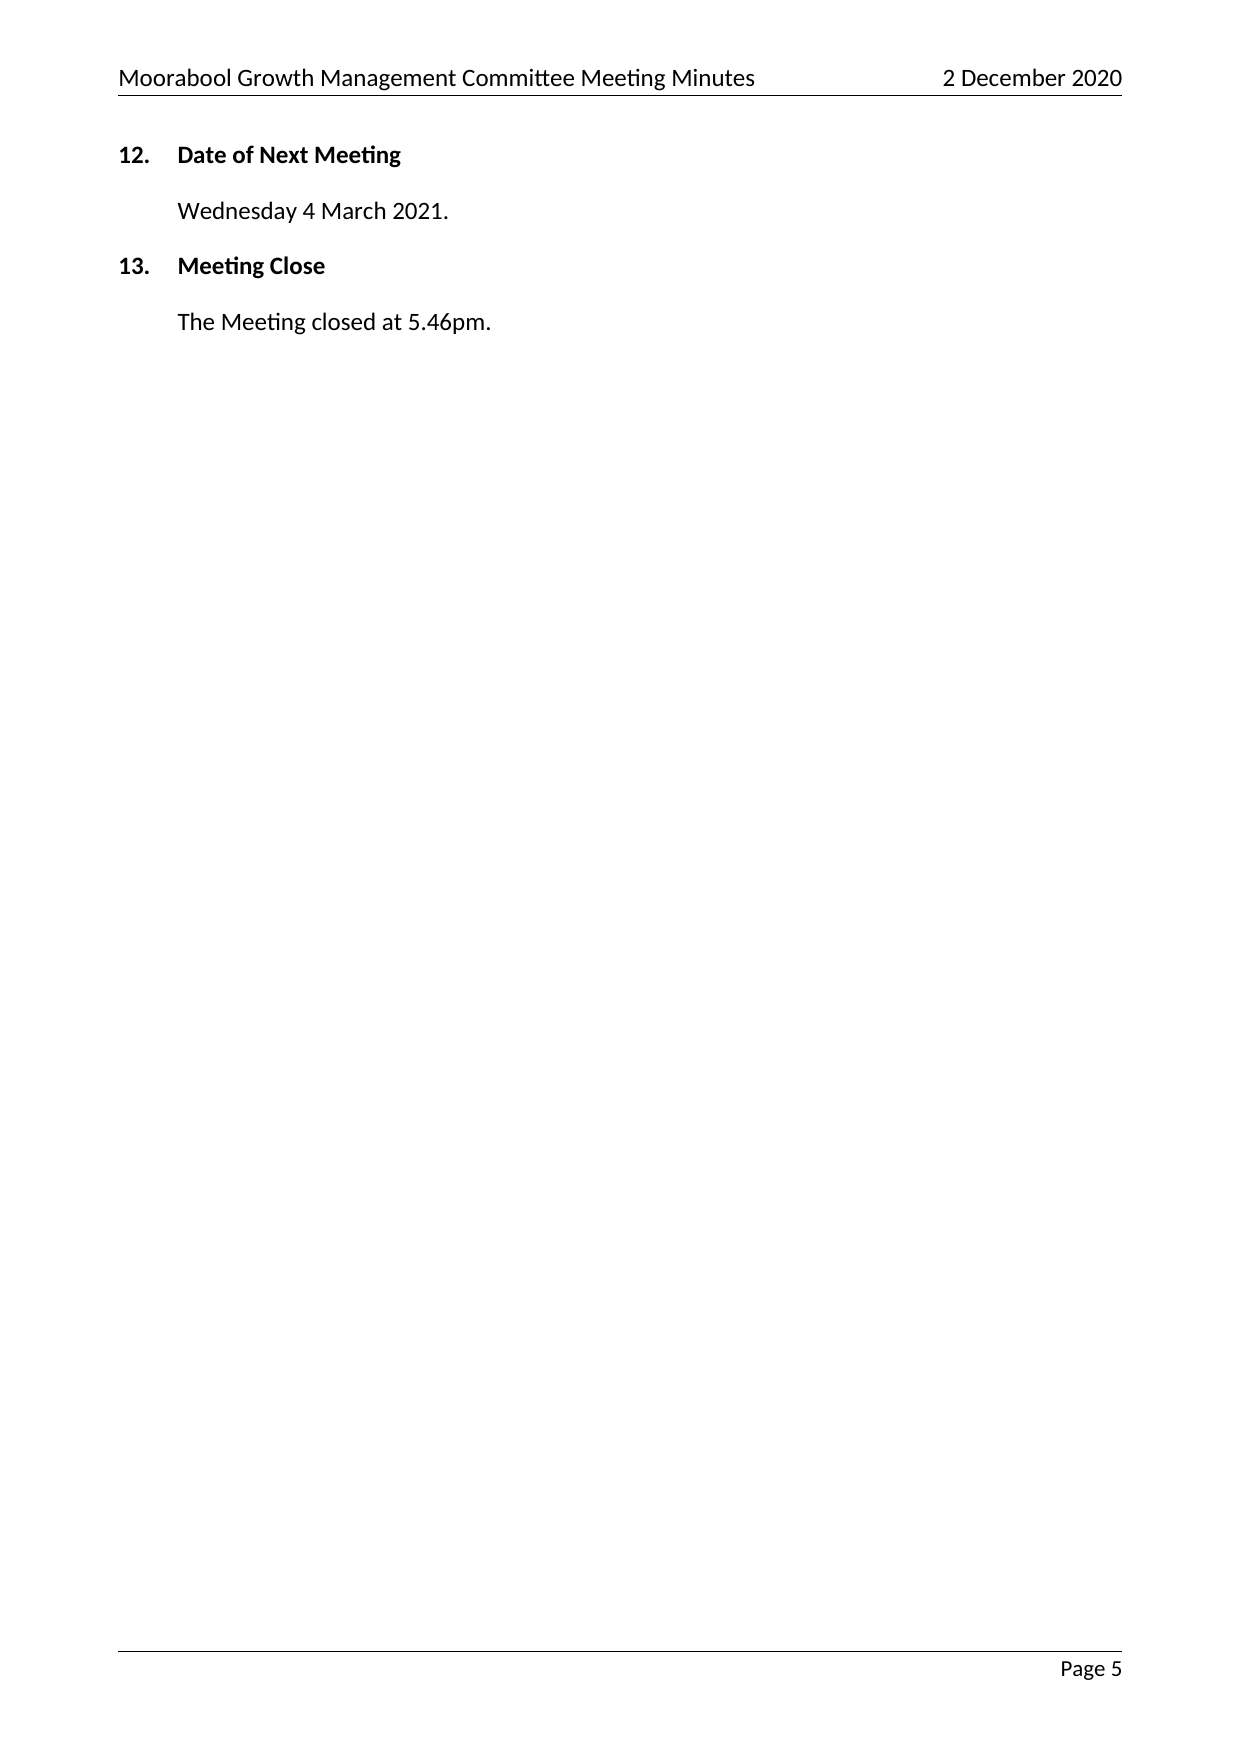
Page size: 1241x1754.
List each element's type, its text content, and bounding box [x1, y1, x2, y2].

text Wednesday 4 March 2021. [177, 195, 1122, 226]
list Date of Next Meeting [118, 139, 1122, 170]
list Meeting Close [118, 251, 1122, 281]
text The Meeting closed at 5.46pm. [177, 306, 1122, 337]
